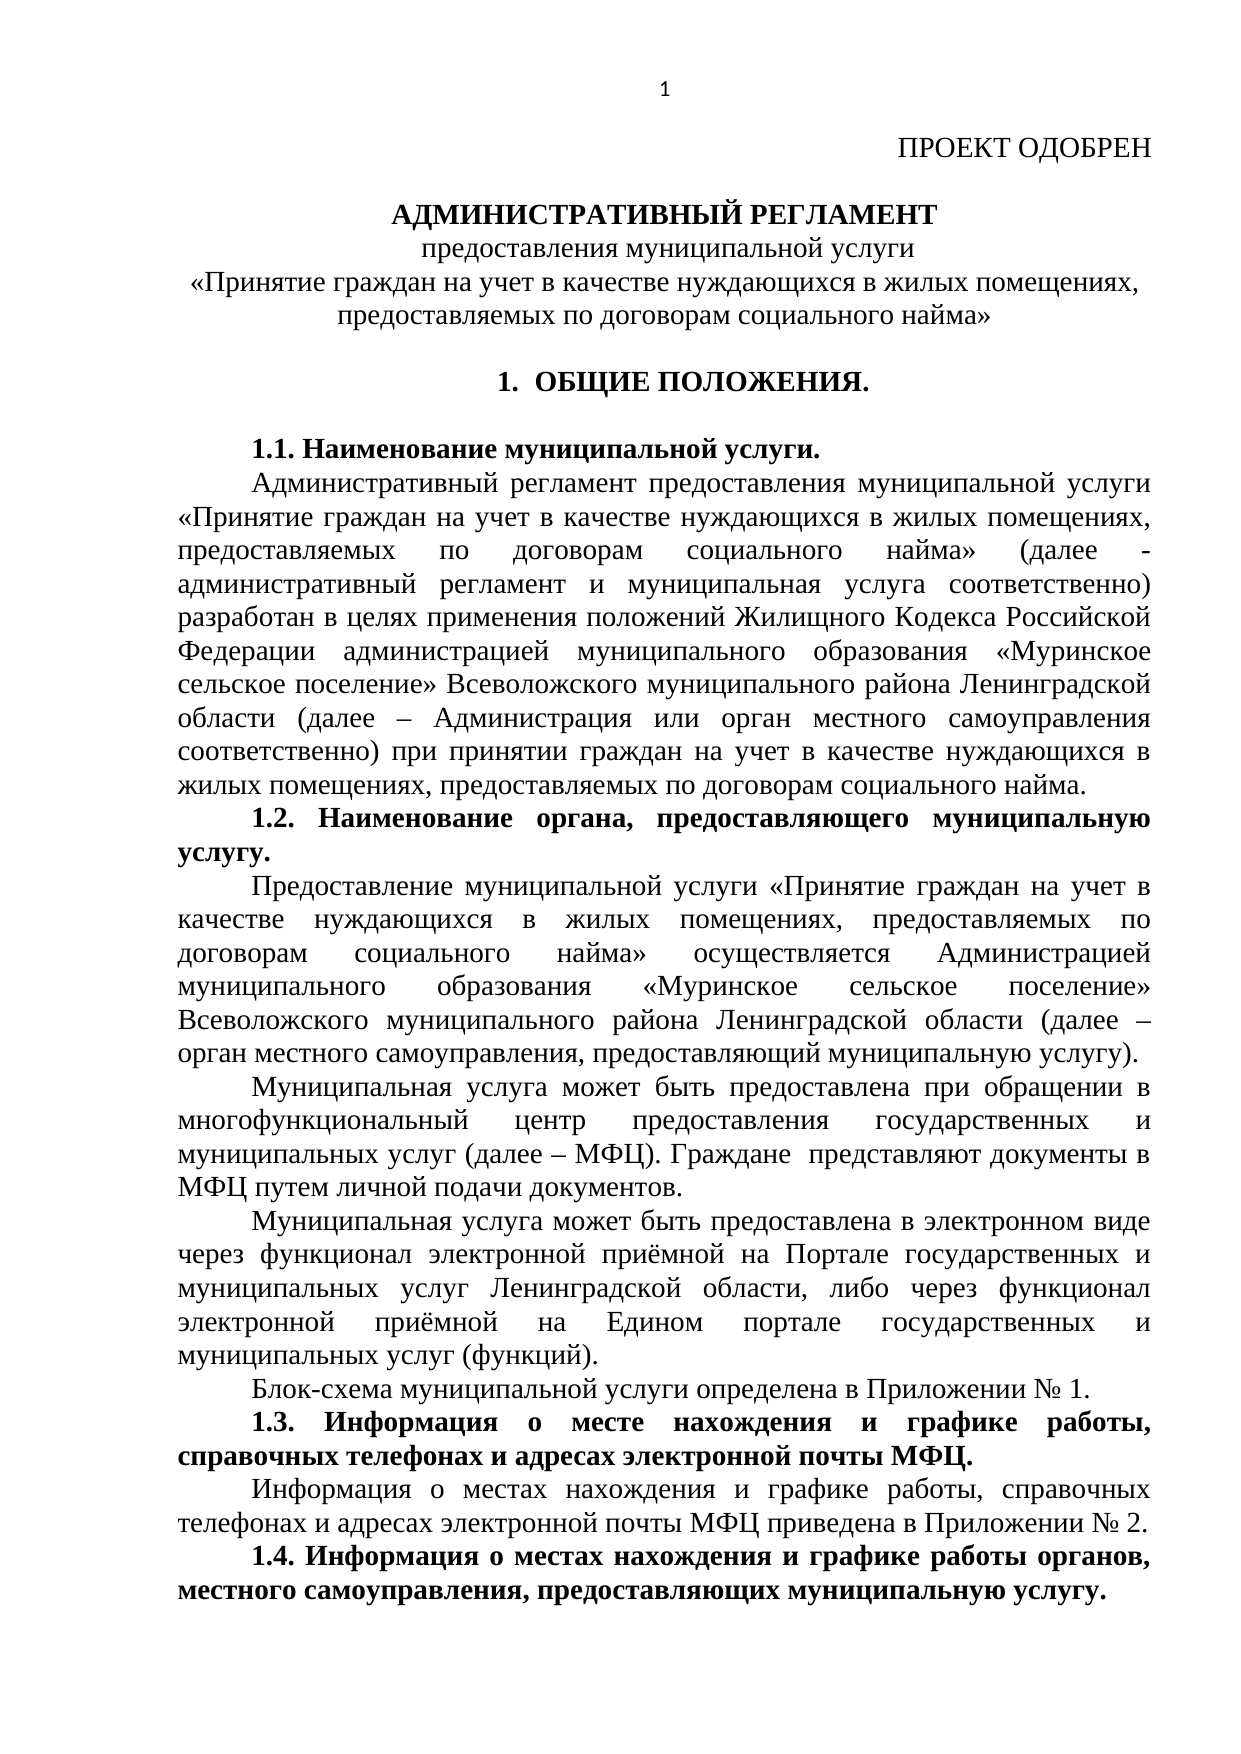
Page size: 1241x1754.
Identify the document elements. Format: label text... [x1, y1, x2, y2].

text предоставления муниципальной услуги [177, 230, 1152, 264]
text 1.2. Наименование органа, предоставляющего муниципальную услугу. [177, 801, 1152, 868]
text Блок-схема муниципальной услуги определена в Приложении № 1. [177, 1371, 1152, 1404]
text ПРОЕКТ ОДОБРЕН [177, 130, 1152, 163]
text «Принятие граждан на учет в качестве нуждающихся в жилых помещениях, предоставляемых по договорам социального найма» [177, 264, 1152, 331]
text Предоставление муниципальной услуги «Принятие граждан на учет в качестве нуждающихся в жилых помещениях, предоставляемых по договорам социального найма» осуществляется Администрацией муниципального образования «Муринское сельское поселение» Всеволожского муниципального района Ленинградской области (далее – орган местного самоуправления, предоставляющий муниципальную услугу). [177, 868, 1152, 1069]
text Муниципальная услуга может быть предоставлена при обращении в многофункциональный центр предоставления государственных и муниципальных услуг (далее – МФЦ). Граждане представляют документы в МФЦ путем личной подачи документов. [177, 1069, 1152, 1203]
list ОБЩИЕ ПОЛОЖЕНИЯ. [215, 364, 1152, 398]
text 1.3. Информация о месте нахождения и графике работы, справочных телефонах и адресах электронной почты МФЦ. [177, 1404, 1152, 1471]
text Муниципальная услуга может быть предоставлена в электронном виде через функционал электронной приёмной на Портале государственных и муниципальных услуг Ленинградской области, либо через функционал электронной приёмной на Едином портале государственных и муниципальных услуг (функций). [177, 1203, 1152, 1371]
text 1.1. Наименование муниципальной услуги. [177, 432, 1152, 465]
text АДМИНИСТРАТИВНЫЙ РЕГЛАМЕНТ [177, 197, 1152, 230]
text 1.4. Информация о местах нахождения и графике работы органов, местного самоуправления, предоставляющих муниципальную услугу. [177, 1538, 1152, 1606]
text Информация о местах нахождения и графике работы, справочных телефонах и адресах электронной почты МФЦ приведена в Приложении № 2. [177, 1471, 1152, 1538]
text Административный регламент предоставления муниципальной услуги «Принятие граждан на учет в качестве нуждающихся в жилых помещениях, предоставляемых по договорам социального найма» (далее - административный регламент и муниципальная услуга соответственно) разработан в целях применения положений Жилищного Кодекса Российской Федерации администрацией муниципального образования «Муринское сельское поселение» Всеволожского муниципального района Ленинградской области (далее – Администрация или орган местного самоуправления соответственно) при принятии граждан на учет в качестве нуждающихся в жилых помещениях, предоставляемых по договорам социального найма. [177, 465, 1152, 801]
